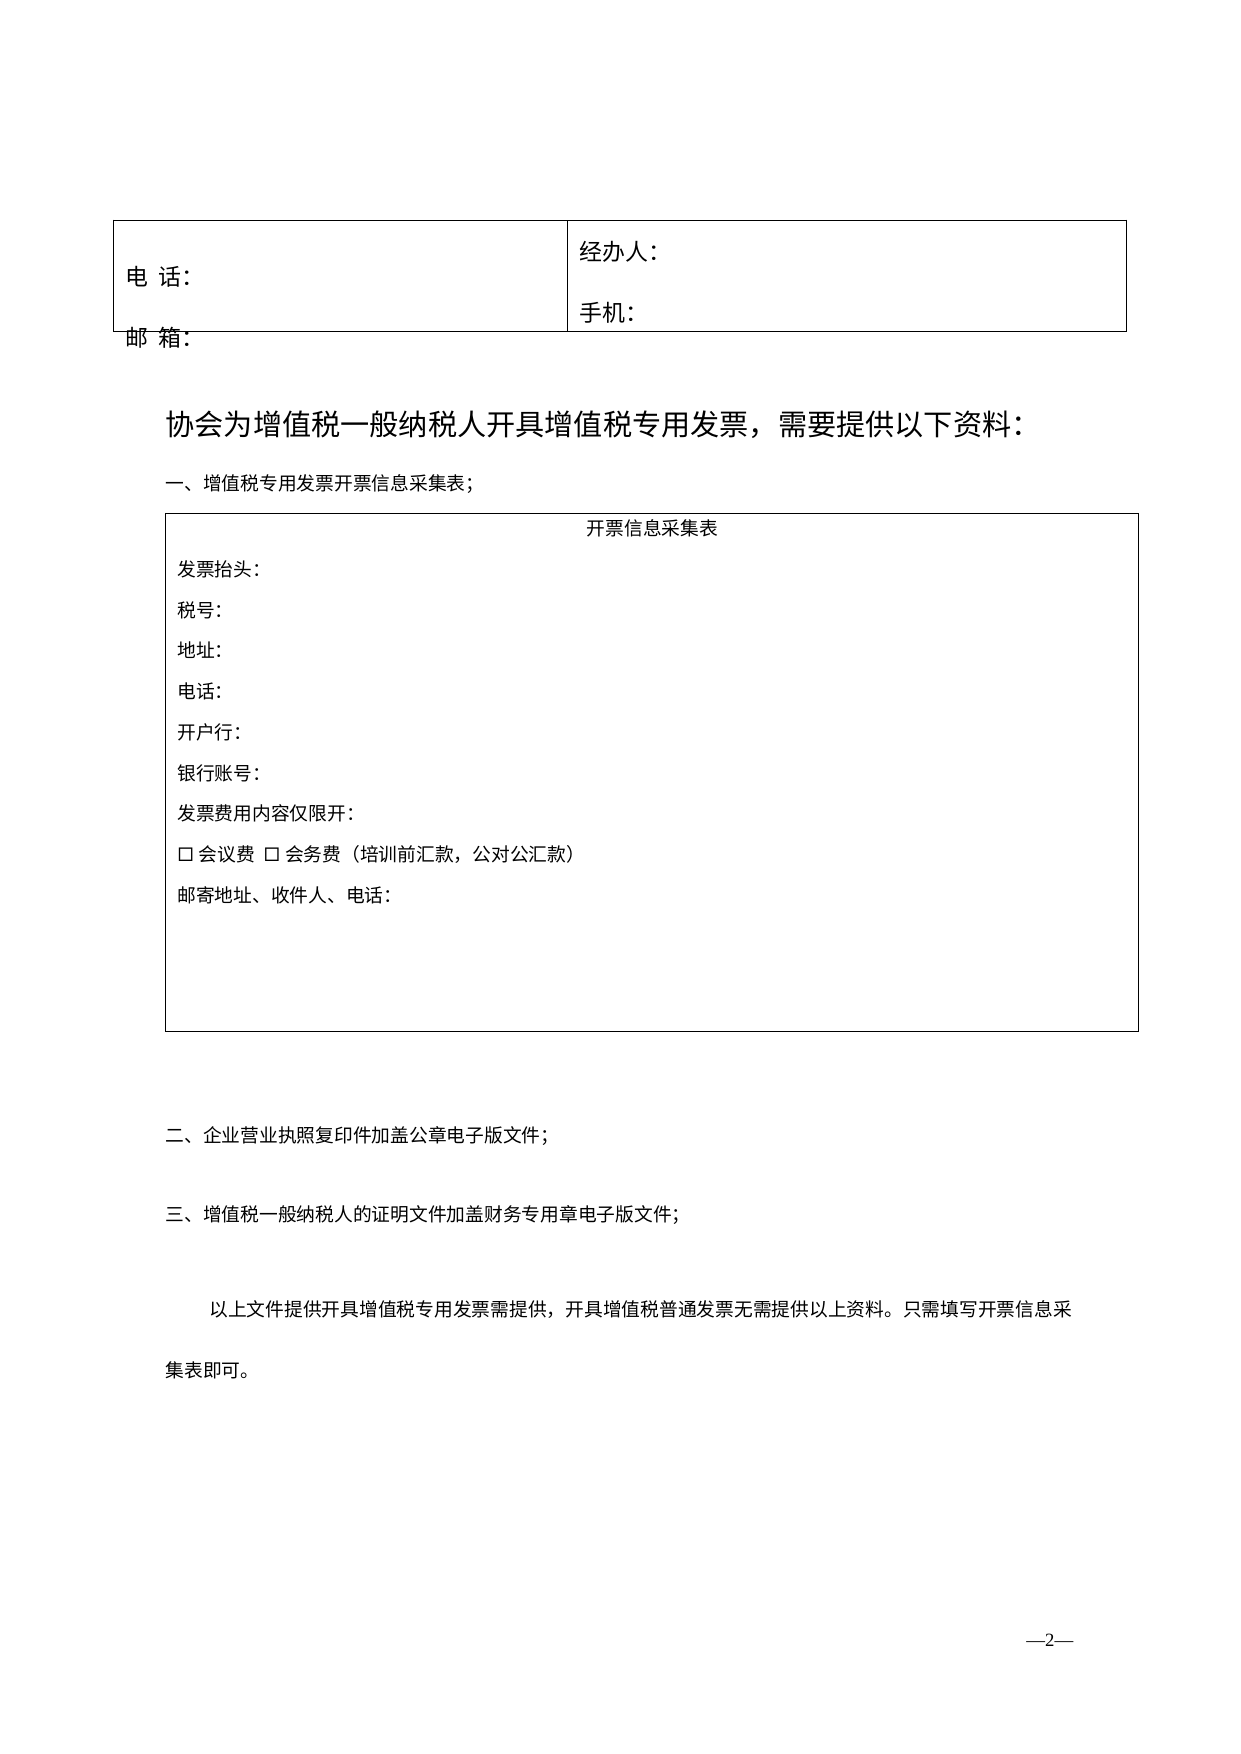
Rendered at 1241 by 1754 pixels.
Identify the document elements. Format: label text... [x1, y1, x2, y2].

text 以上文件提供开具增值税专用发票需提供，开具增值税普通发票无需提供以上资料。只需填写开票信息采集表即可。 [165, 1278, 1075, 1399]
text 三、增值税一般纳税人的证明文件加盖财务专用章电子版文件； [165, 1183, 1075, 1244]
text 协会为增值税一般纳税人开具增值税专用发票，需要提供以下资料： [165, 392, 1075, 452]
list 增值税专用发票开票信息采集表； [165, 452, 1075, 513]
table_header 开票信息采集表 发票抬头： 税号： 地址： 电话： 开户行： 银行账号： 发票费用内容仅限开： 会议费 会务费（培训前汇款，公对公汇款） 邮寄地址、收件人、电话： [166, 514, 1138, 1031]
table_cell 经办人： 手机： [568, 221, 1126, 331]
table_cell 联系人： 电 话： 邮 箱： [114, 221, 567, 331]
text 二、企业营业执照复印件加盖公章电子版文件； [165, 1104, 1075, 1165]
